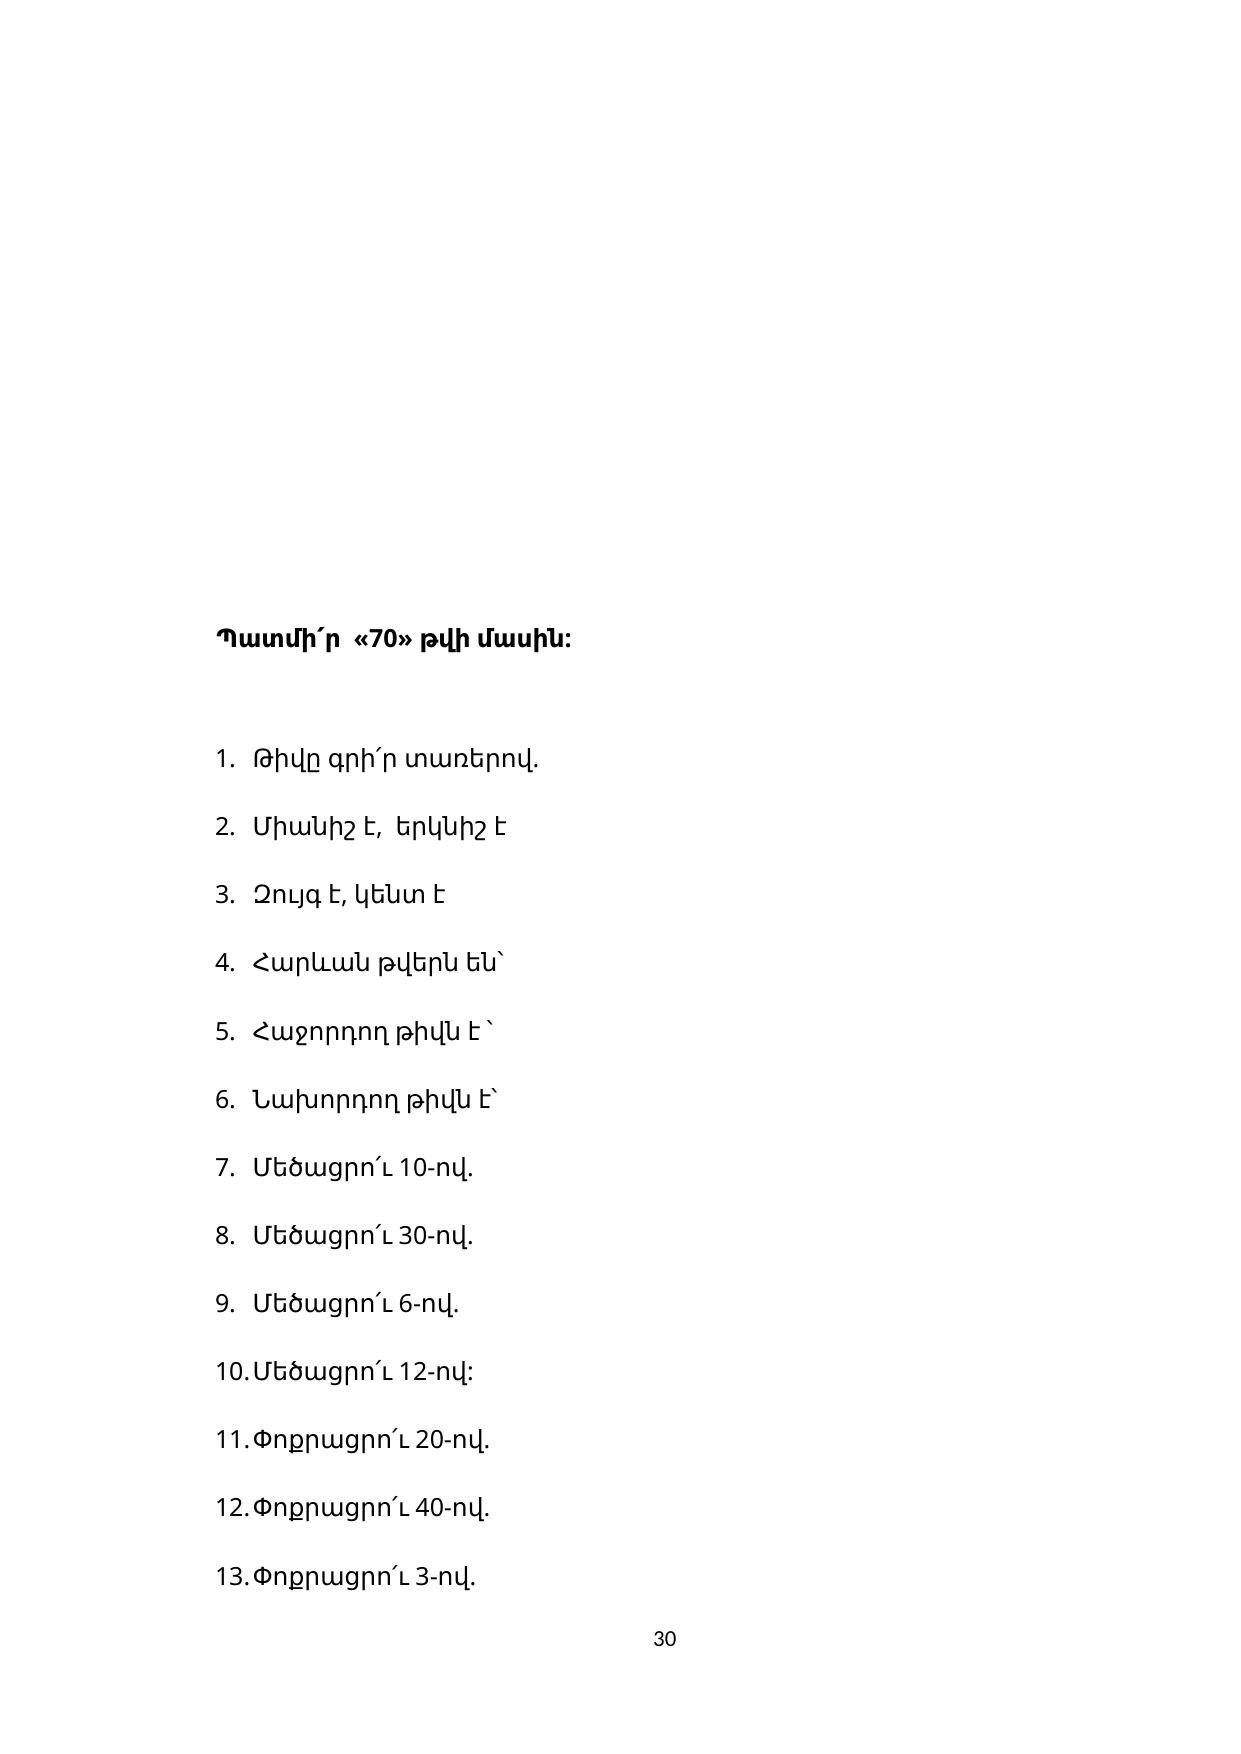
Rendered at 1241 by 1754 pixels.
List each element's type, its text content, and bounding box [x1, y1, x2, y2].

list Մեծացրո՛ւ 6-ով. [215, 1286, 1152, 1320]
list Թիվը գրի՛ր տառերով. [215, 741, 1152, 775]
list Հարևան թվերն են՝ [215, 945, 1152, 979]
list Նախորդող թիվն է՝ [215, 1081, 1152, 1115]
list Մեծացրո՛ւ 30-ով. [215, 1217, 1152, 1252]
list Փոքրացրո՛ւ 40-ով. [215, 1490, 1152, 1524]
list Մեծացրո՛ւ 12-ով: [215, 1354, 1152, 1388]
list Փոքրացրո՛ւ 3-ով. [215, 1558, 1152, 1592]
text Պատմի՛ր «70» թվի մասին: [177, 621, 1152, 655]
list Միանիշ է, երկնիշ է [215, 809, 1152, 843]
list Զույգ է, կենտ է [215, 877, 1152, 911]
list Փոքրացրո՛ւ 20-ով. [215, 1422, 1152, 1456]
list Հաջորդող թիվն է ՝ [215, 1013, 1152, 1047]
list Մեծացրո՛ւ 10-ով. [215, 1149, 1152, 1183]
